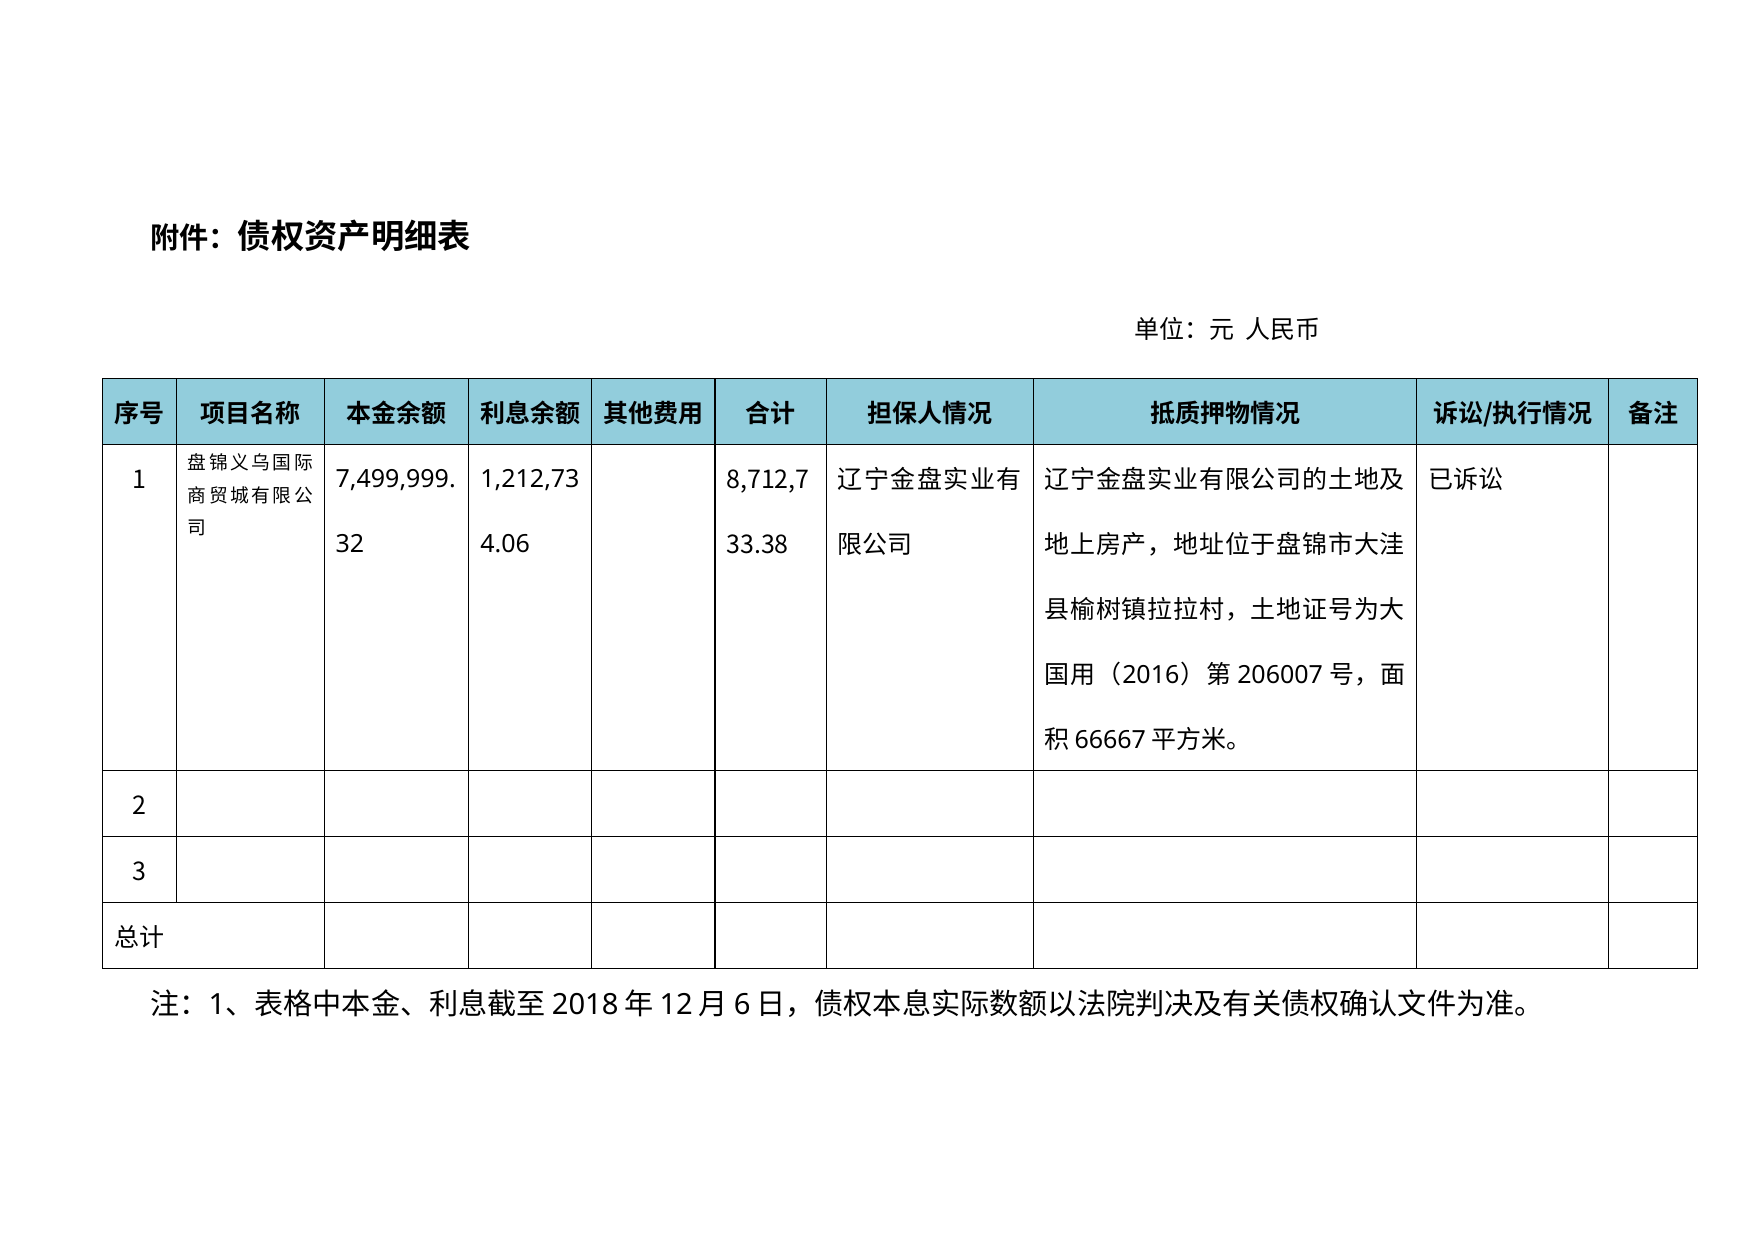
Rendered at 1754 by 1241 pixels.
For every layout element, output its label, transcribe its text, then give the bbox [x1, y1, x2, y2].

table_cell 辽宁金盘实业有限公司 [827, 445, 1033, 770]
table_header 序号 [103, 379, 176, 444]
table_cell 已诉讼 [1417, 445, 1608, 770]
table_cell 1,212,734.06 [469, 445, 591, 770]
text 附件：债权资产明细表 [150, 210, 1604, 258]
table_cell [1034, 903, 1416, 968]
table_cell [469, 837, 591, 902]
table_cell [1609, 903, 1697, 968]
table_cell 8,712,733.38 [716, 445, 826, 770]
table_header 诉讼/执行情况 [1417, 379, 1608, 444]
table_cell [827, 837, 1033, 902]
table_cell [1417, 903, 1608, 968]
table_cell [1609, 771, 1697, 836]
table_cell [1417, 771, 1608, 836]
table_header 利息余额 [469, 379, 591, 444]
table_cell [592, 771, 714, 836]
table_cell [177, 837, 324, 902]
table_header 项目名称 [177, 379, 324, 444]
text 注：1、表格中本金、利息截至2018年12月6日，债权本息实际数额以法院判决及有关债权确认文件为准。 [150, 969, 1604, 1034]
table_cell [1609, 837, 1697, 902]
table_cell [469, 903, 591, 968]
table_cell 辽宁金盘实业有限公司的土地及地上房产，地址位于盘锦市大洼县榆树镇拉拉村，土地证号为大国用（2016）第206007号，面积66667平方米。 [1034, 445, 1416, 770]
table_cell [716, 771, 826, 836]
table_cell [1417, 837, 1608, 902]
table_cell 盘锦义乌国际商贸城有限公司 [177, 445, 324, 770]
table_cell [1034, 771, 1416, 836]
table_cell [716, 837, 826, 902]
table_cell [325, 837, 468, 902]
table_header 本金余额 [325, 379, 468, 444]
table_cell [592, 837, 714, 902]
table_cell [325, 903, 468, 968]
table_cell [325, 771, 468, 836]
table_cell 总计 [103, 903, 324, 968]
table_cell [592, 903, 714, 968]
table_cell [716, 903, 826, 968]
table_header 备注 [1609, 379, 1697, 444]
table_cell 7,499,999.32 [325, 445, 468, 770]
table_cell [177, 771, 324, 836]
table_cell [1609, 445, 1697, 770]
table_cell [592, 445, 714, 770]
table_header 合计 [716, 379, 826, 444]
table_header 抵质押物情况 [1034, 379, 1416, 444]
table_cell [469, 771, 591, 836]
table_header 其他费用 [592, 379, 714, 444]
table_cell 1 [103, 445, 176, 770]
table_cell [1034, 837, 1416, 902]
table_header 担保人情况 [827, 379, 1033, 444]
table_cell [827, 903, 1033, 968]
table_cell 3 [103, 837, 176, 902]
text 单位：元 人民币 [150, 295, 1604, 360]
table_cell 2 [103, 771, 176, 836]
table_cell [827, 771, 1033, 836]
